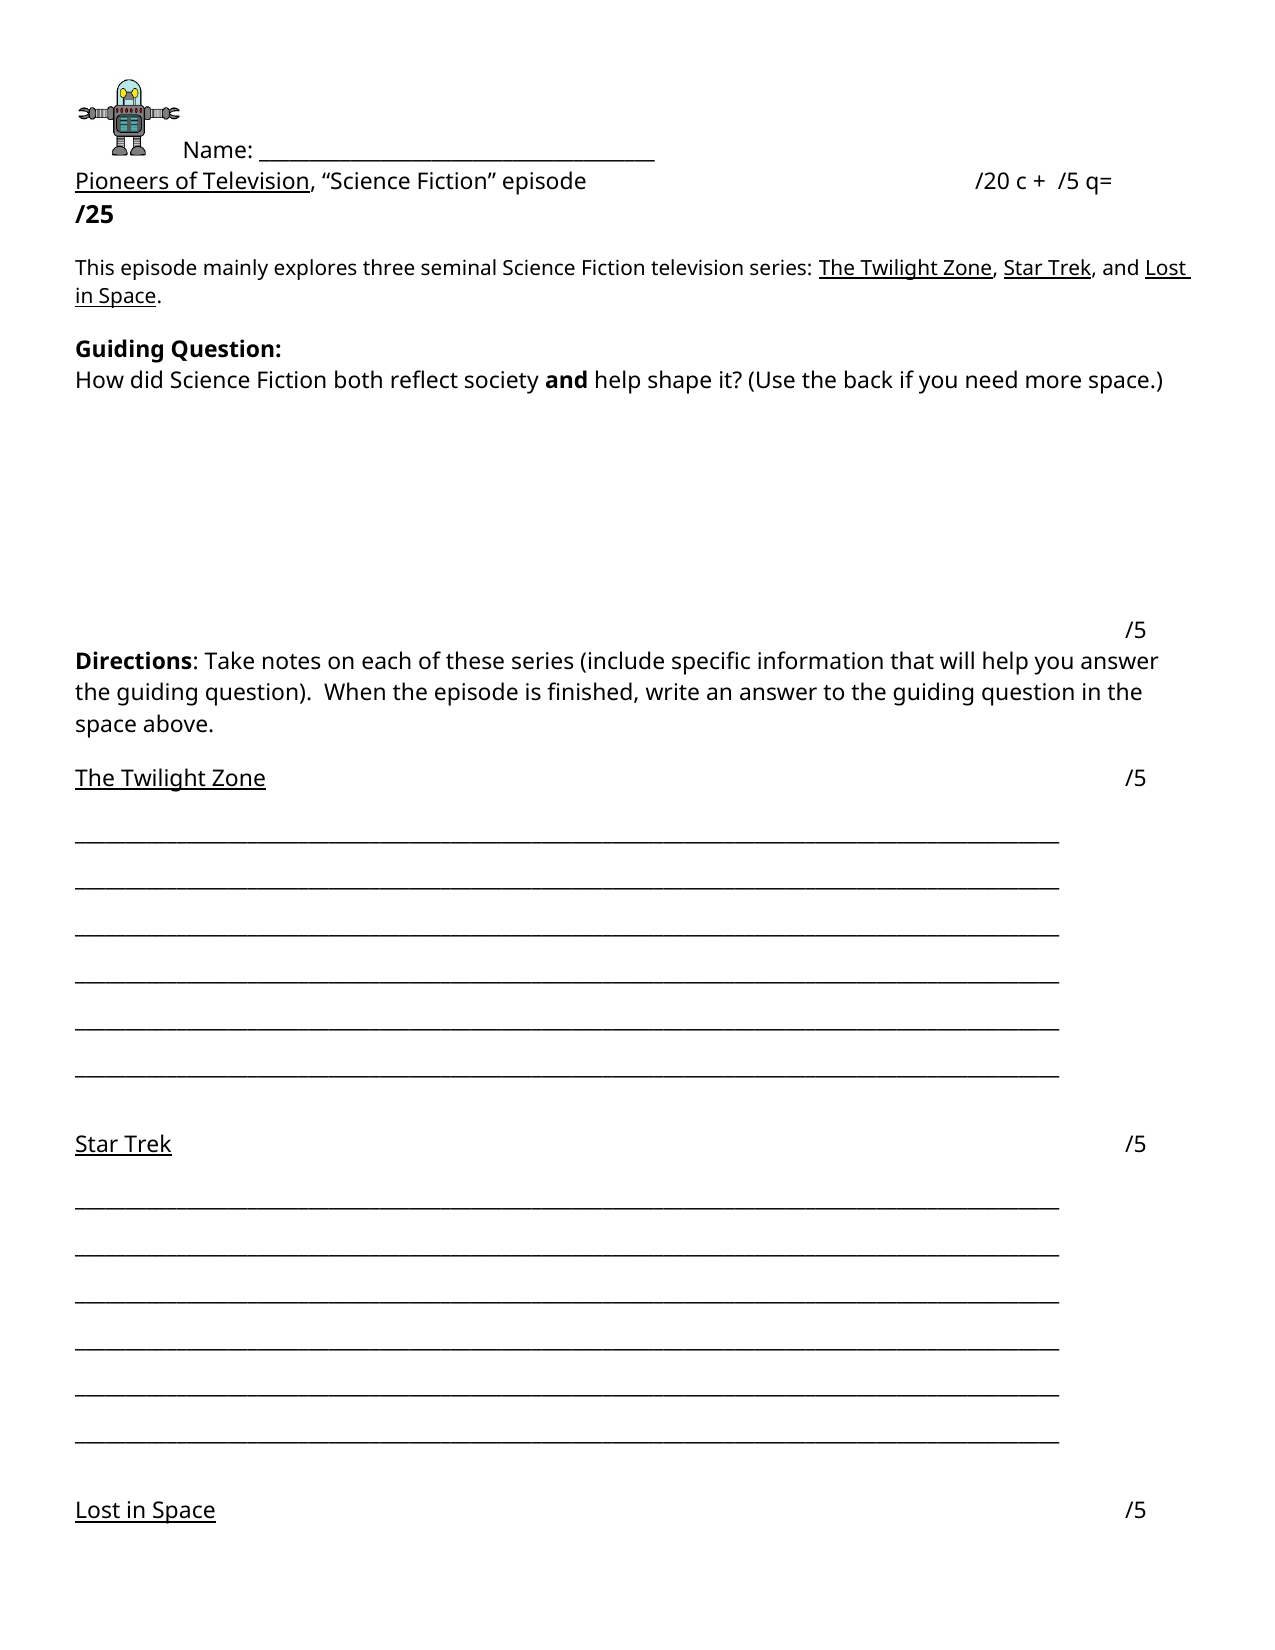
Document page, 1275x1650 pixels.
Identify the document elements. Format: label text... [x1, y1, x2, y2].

text Guiding Question: [75, 333, 1200, 364]
text _________________________________________________________________________________________________ [75, 1003, 1200, 1034]
text _________________________________________________________________________________________________ [75, 1050, 1200, 1081]
text _________________________________________________________________________________________________ [75, 956, 1200, 987]
text _________________________________________________________________________________________________ [75, 1276, 1200, 1307]
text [75, 1369, 1200, 1401]
text This episode mainly explores three seminal Science Fiction television series: The Twilight Zone, Star Trek, and Lost in Space. [75, 253, 1200, 310]
text _________________________________________________________________________________________________ [75, 1182, 1200, 1213]
text _________________________________________________________________________________________________ [75, 862, 1200, 894]
text _________________________________________________________________________________________________ [75, 816, 1200, 847]
text _________________________________________________________________________________________________ [75, 1323, 1200, 1354]
text How did Science Fiction both reflect society and help shape it? (Use the back if you need more space.) [75, 364, 1200, 395]
text /5 [75, 614, 1200, 645]
picture [75, 75, 183, 159]
text The Twilight Zone /5 [75, 762, 1200, 793]
text _________________________________________________________________________________________________ [75, 1229, 1200, 1260]
text Name: _______________________________________ [75, 75, 1200, 165]
text Lost in Space /5 [75, 1494, 1200, 1526]
text Star Trek /5 [75, 1128, 1200, 1159]
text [75, 1416, 1200, 1448]
text Directions: Take notes on each of these series (include specific information that will help you answer the guiding question). When the episode is finished, write an answer to the guiding question in the space above. [75, 645, 1200, 739]
text _________________________________________________________________________________________________ [75, 909, 1200, 941]
text Pioneers of Television, “Science Fiction” episode /20 c + /5 q= /25 [75, 165, 1200, 230]
